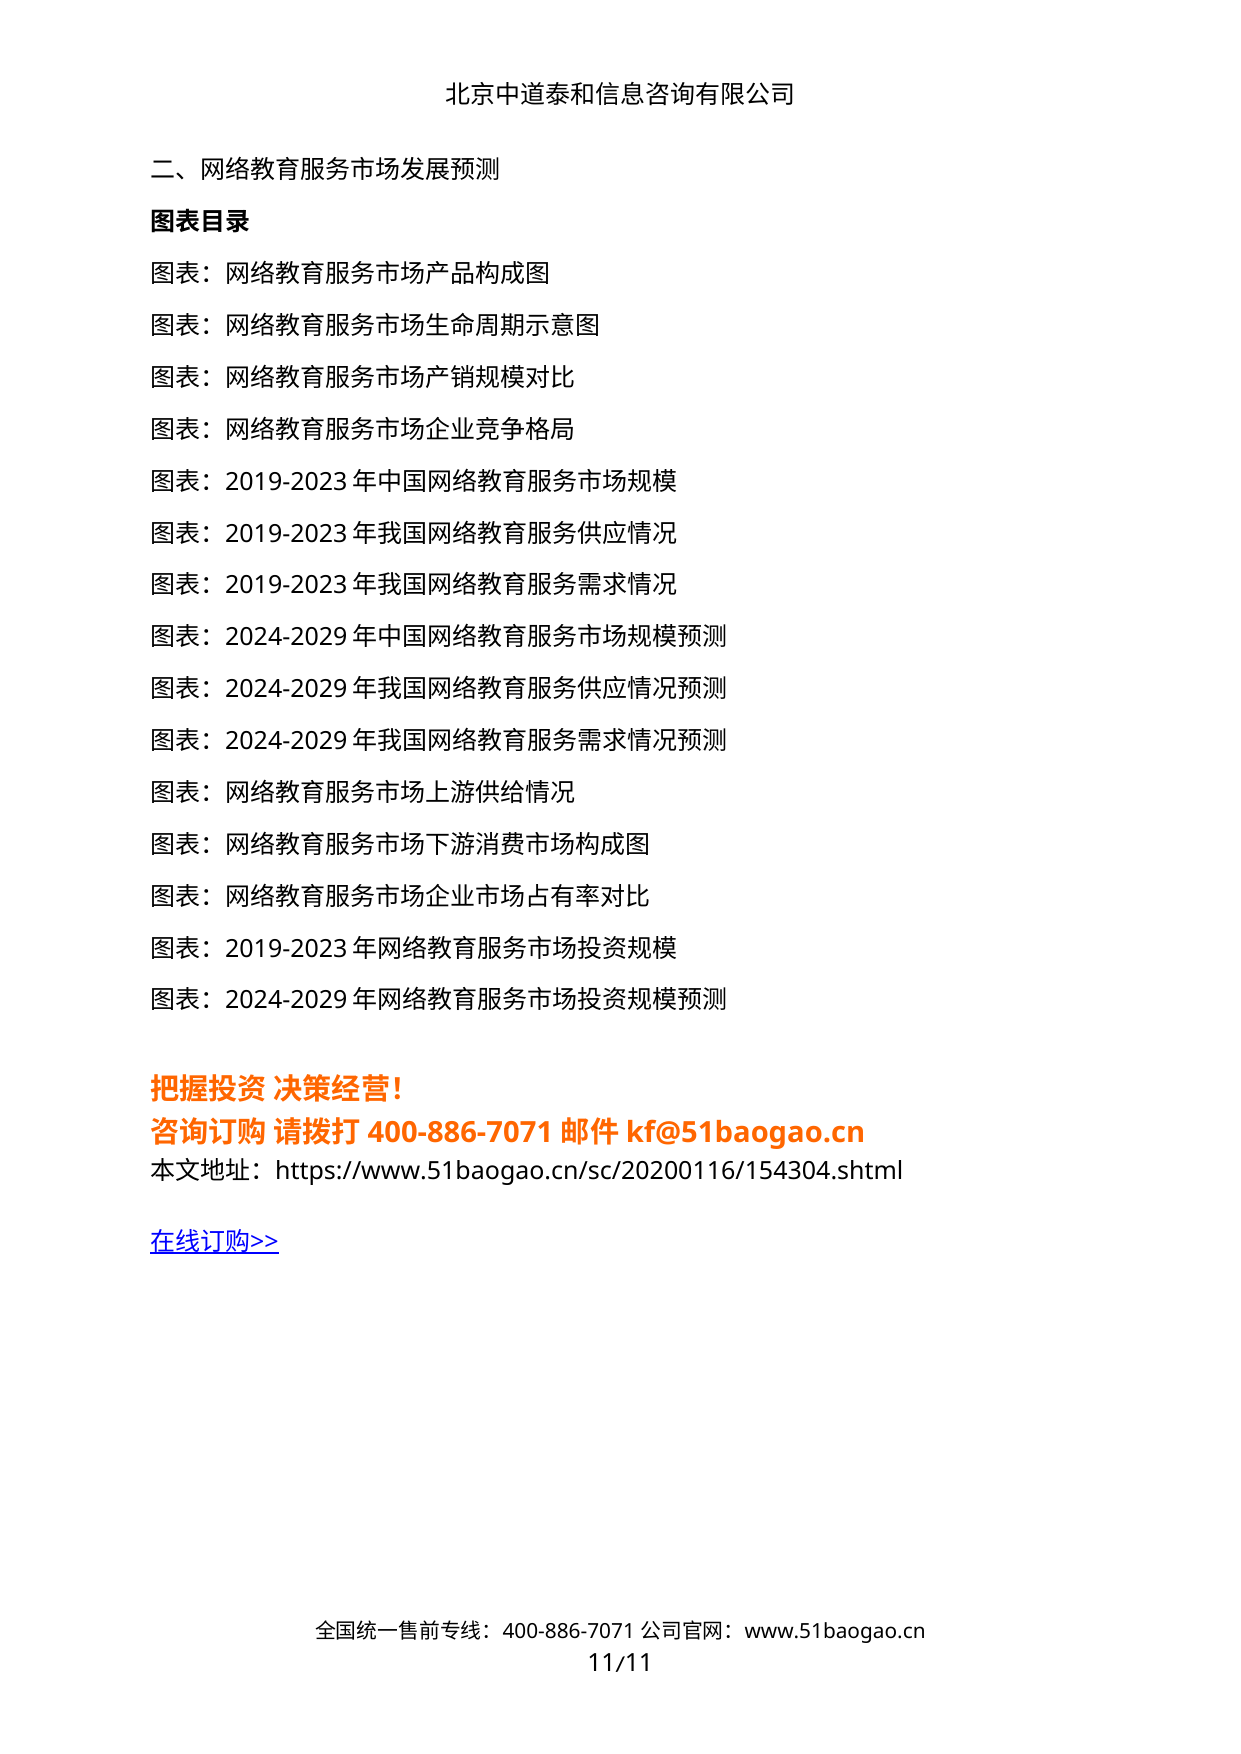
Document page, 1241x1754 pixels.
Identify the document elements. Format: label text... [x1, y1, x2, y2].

text 图表：网络教育服务市场下游消费市场构成图 [150, 824, 1090, 861]
text 图表：网络教育服务市场企业市场占有率对比 [150, 876, 1090, 912]
text 图表：网络教育服务市场产销规模对比 [150, 357, 1090, 394]
text 图表：2019-2023年网络教育服务市场投资规模 [150, 928, 1090, 964]
text 图表：网络教育服务市场生命周期示意图 [150, 306, 1090, 342]
text 图表：2019-2023年中国网络教育服务市场规模 [150, 461, 1090, 497]
text 图表：2024-2029年网络教育服务市场投资规模预测 [150, 980, 1090, 1016]
text 图表：2024-2029年中国网络教育服务市场规模预测 [150, 617, 1090, 653]
text 图表：2019-2023年我国网络教育服务需求情况 [150, 565, 1090, 601]
text 图表：网络教育服务市场企业竞争格局 [150, 409, 1090, 446]
text 在线订购>> [150, 1187, 1090, 1257]
text 图表目录 [150, 202, 1090, 238]
text 图表：2024-2029年我国网络教育服务供应情况预测 [150, 669, 1090, 705]
text 图表：2019-2023年我国网络教育服务供应情况 [150, 513, 1090, 549]
text 图表：网络教育服务市场上游供给情况 [150, 772, 1090, 809]
text 把握投资 决策经营！咨询订购 请拨打 400-886-7071 邮件 kf@51baogao.cn本文地址：https://www.51baogao.cn/sc/20200116/154304.shtml [150, 1032, 1090, 1187]
text 二、网络教育服务市场发展预测 [150, 150, 1090, 186]
text 图表：2024-2029年我国网络教育服务需求情况预测 [150, 721, 1090, 757]
text 图表：网络教育服务市场产品构成图 [150, 254, 1090, 290]
